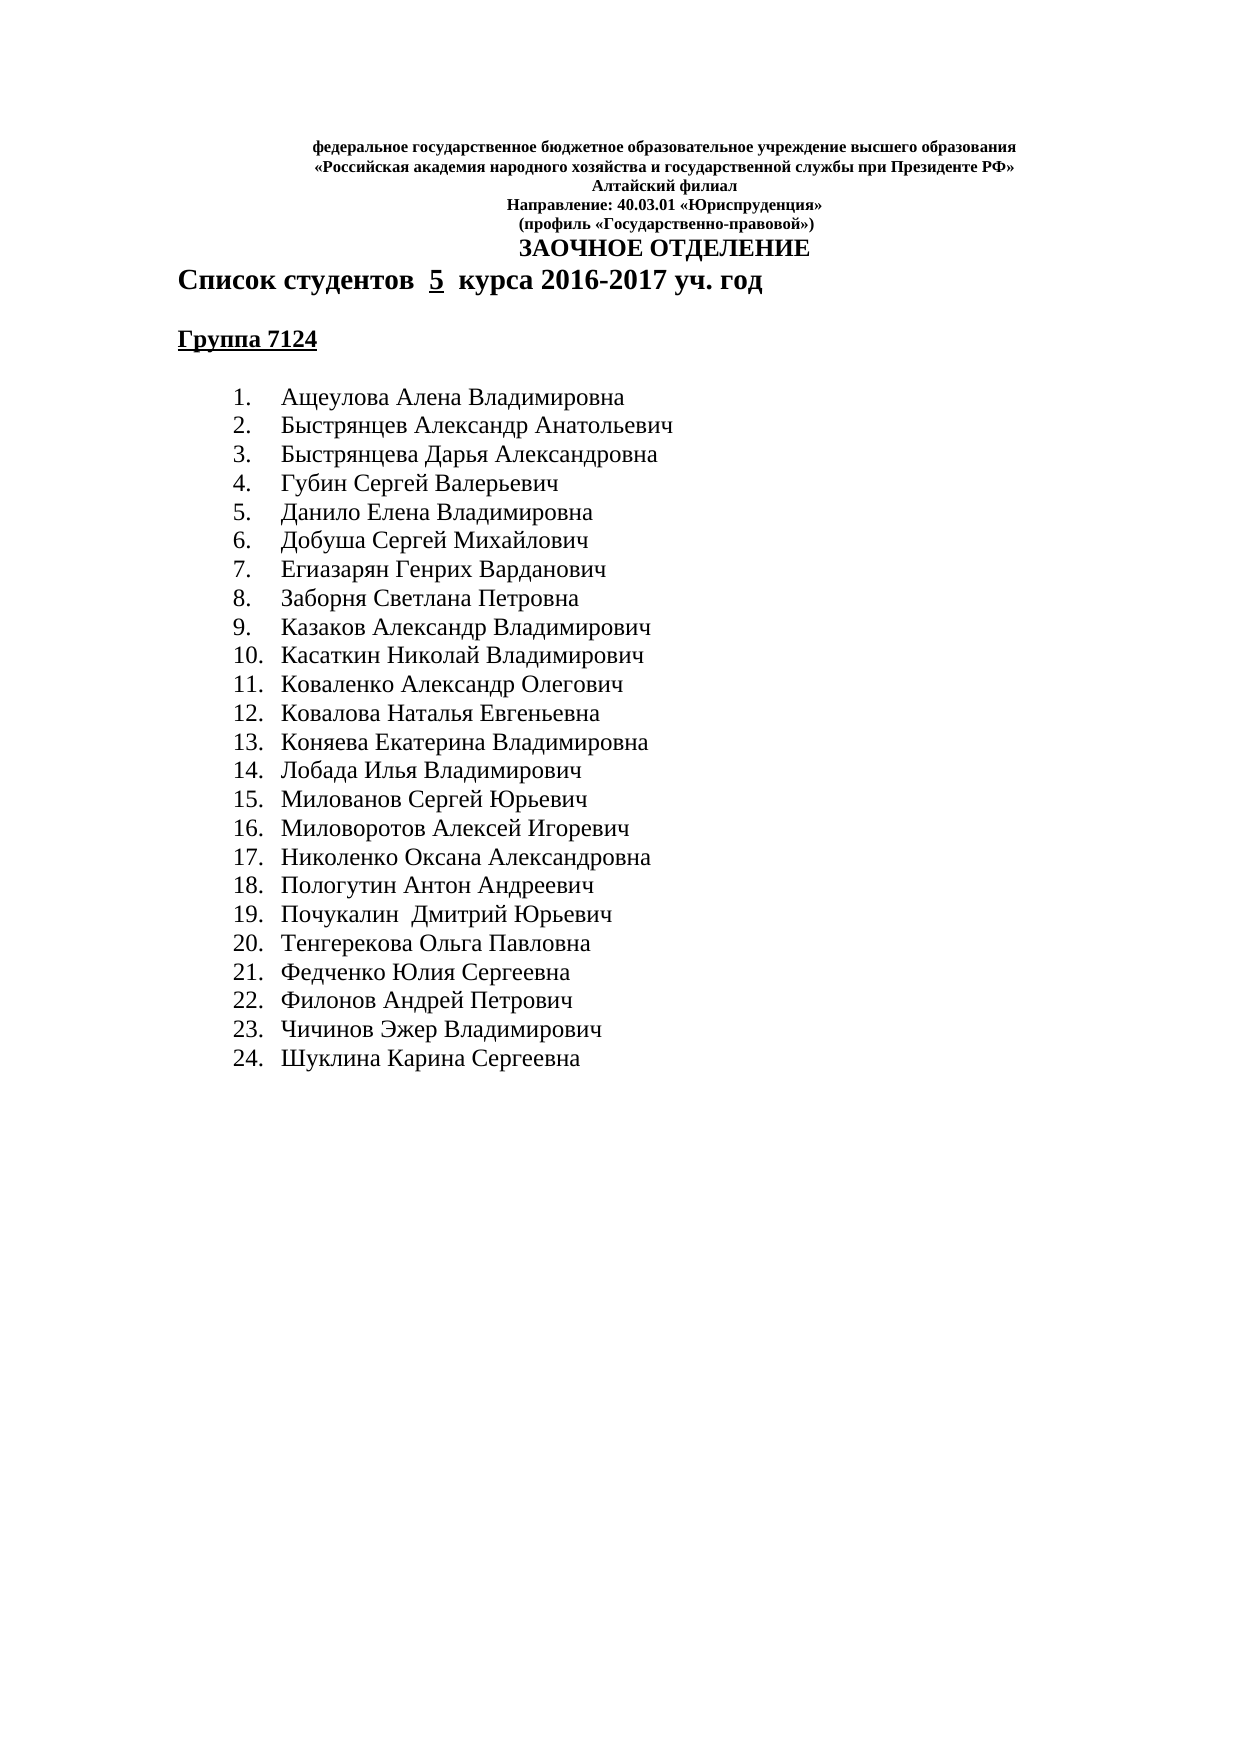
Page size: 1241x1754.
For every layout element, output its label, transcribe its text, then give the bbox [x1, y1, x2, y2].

list Добуша Сергей Михайлович [233, 525, 1152, 554]
list Данило Елена Владимировна [233, 497, 1152, 525]
text федеральное государственное бюджетное образовательное учреждение высшего образования [177, 137, 1152, 156]
list Миловоротов Алексей Игоревич [233, 813, 1152, 842]
list Коваленко Александр Олегович [233, 669, 1152, 698]
list Коняева Екатерина Владимировна [233, 727, 1152, 755]
list Казаков Александр Владимирович [233, 612, 1152, 640]
list Тенгерекова Ольга Павловна [233, 928, 1152, 957]
list Заборня Светлана Петровна [233, 583, 1152, 612]
list Губин Сергей Валерьевич [233, 468, 1152, 497]
text ЗАОЧНОЕ ОТДЕЛЕНИЕ [177, 233, 1152, 262]
list Егиазарян Генрих Варданович [233, 554, 1152, 583]
text «Российская академия народного хозяйства и государственной службы при Президенте РФ» [177, 156, 1152, 176]
list Быстрянцева Дарья Александровна [233, 439, 1152, 468]
text Группа 7124 [177, 324, 1152, 353]
list Пологутин Антон Андреевич [233, 870, 1152, 899]
list Лобада Илья Владимирович [233, 755, 1152, 784]
list Чичинов Эжер Владимирович [233, 1014, 1152, 1043]
list Шуклина Карина Сергеевна [233, 1043, 1152, 1072]
text (профиль «Государственно-правовой») [177, 214, 1152, 233]
list Филонов Андрей Петрович [233, 985, 1152, 1014]
list Николенко Оксана Александровна [233, 842, 1152, 870]
list Быстрянцев Александр Анатольевич [233, 410, 1152, 439]
list Милованов Сергей Юрьевич [233, 784, 1152, 813]
list Почукалин Дмитрий Юрьевич [233, 899, 1152, 928]
list Ащеулова Алена Владимировна [233, 382, 1152, 410]
list Ковалова Наталья Евгеньевна [233, 698, 1152, 727]
text Список студентов 5 курса 2016-2017 уч. год [177, 262, 1152, 295]
text Алтайский филиал [177, 176, 1152, 195]
list Касаткин Николай Владимирович [233, 640, 1152, 669]
list Федченко Юлия Сергеевна [233, 957, 1152, 985]
text Направление: 40.03.01 «Юриспруденция» [177, 195, 1152, 214]
